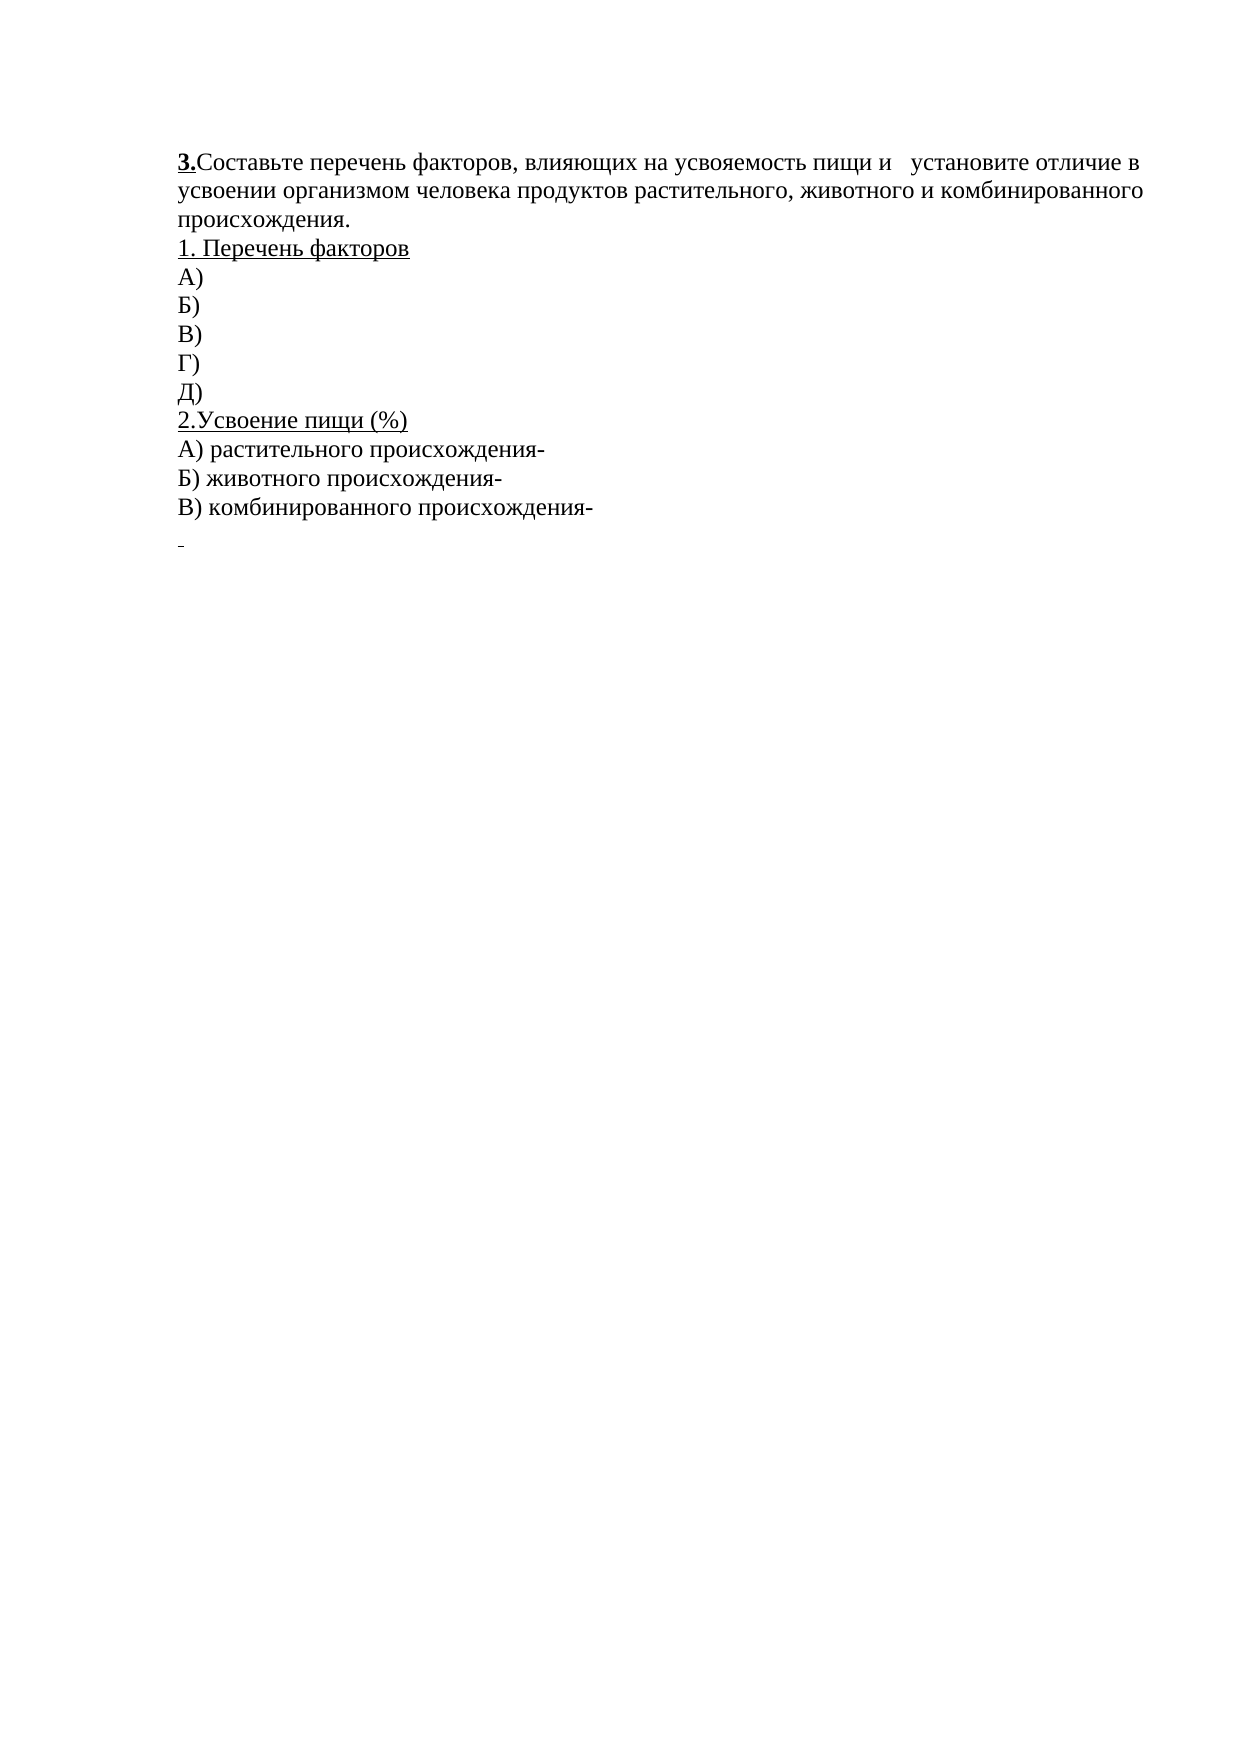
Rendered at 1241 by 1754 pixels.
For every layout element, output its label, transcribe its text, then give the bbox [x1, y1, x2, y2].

text Б) животного происхождения- [177, 463, 1152, 492]
text В) комбинированного происхождения- [177, 492, 1152, 521]
text 2.Усвоение пищи (%) [177, 406, 1152, 434]
text 1. Перечень факторов [177, 233, 1152, 262]
text А) [177, 262, 1152, 291]
text А) растительного происхождения- [177, 434, 1152, 463]
text 3.Составьте перечень факторов, влияющих на усвояемость пищи и установите отличие в усвоении организмом человека продуктов растительного, животного и комбинированного происхождения. [177, 147, 1152, 233]
text Б) [177, 291, 1152, 319]
text В) [177, 319, 1152, 348]
text Г) [177, 348, 1152, 377]
text Д) [177, 377, 1152, 406]
